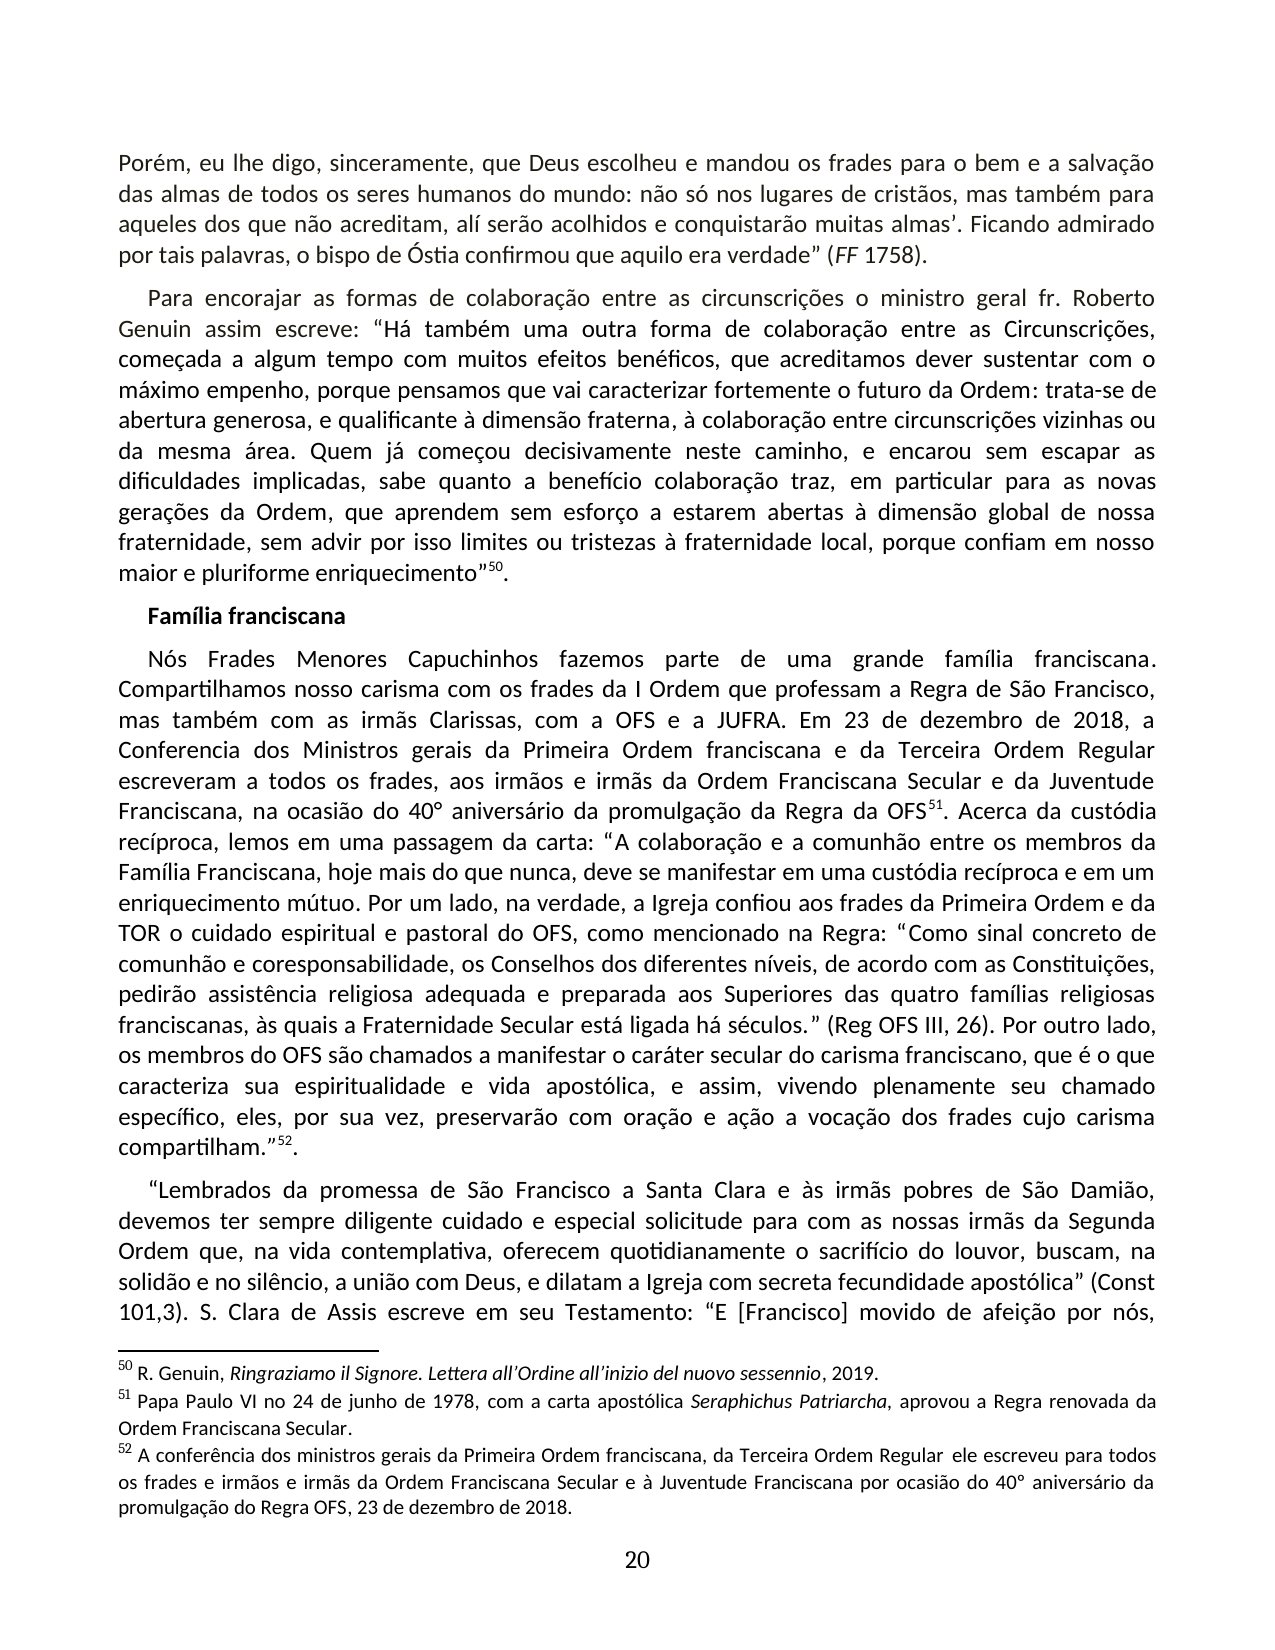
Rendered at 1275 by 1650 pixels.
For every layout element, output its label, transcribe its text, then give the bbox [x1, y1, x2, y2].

text Família franciscana [118, 600, 1157, 630]
text Sair nunca é fácil, como narra o colóquio entre S. Francisco de Assis e o bispo de Óstia, que disse assim ao frade: “‘Por que enviaste teus frades assim tão longe para morrerem de fome e para suportarem, talvez, toda qualquer tribulação?’. Com grande fervor e inspiração profética S. Francisco lhe respondeu: ‘Vossa mercê, acredita que Deus fez surgir os frades apenas para estas regiões? Porém, eu lhe digo, sinceramente, que Deus escolheu e mandou os frades para o bem e a salvação das almas de todos os seres humanos do mundo: não só nos lugares de cristãos, mas também para aqueles dos que não acreditam, alí serão acolhidos e conquistarão muitas almas’. Ficando admirado por tais palavras, o bispo de Óstia confirmou que aquilo era verdade” (FF 1758). [118, 148, 1157, 270]
text Para encorajar as formas de colaboração entre as circunscrições o ministro geral fr. Roberto Genuin assim escreve: “Há também uma outra forma de colaboração entre as Circunscrições, começada a algum tempo com muitos efeitos benéficos, que acreditamos dever sustentar com o máximo empenho, porque pensamos que vai caracterizar fortemente o futuro da Ordem: trata-se de abertura generosa, e qualificante à dimensão fraterna, à colaboração entre circunscrições vizinhas ou da mesma área. Quem já começou decisivamente neste caminho, e encarou sem escapar as dificuldades implicadas, sabe quanto a benefício colaboração traz, em particular para as novas gerações da Ordem, que aprendem sem esforço a estarem abertas à dimensão global de nossa fraternidade, sem advir por isso limites ou tristezas à fraternidade local, porque confiam em nosso maior e pluriforme enriquecimento”. [118, 282, 1157, 587]
text Nós Frades Menores Capuchinhos fazemos parte de uma grande família franciscana. Compartilhamos nosso carisma com os frades da I Ordem que professam a Regra de São Francisco, mas também com as irmãs Clarissas, com a OFS e a JUFRA. Em 23 de dezembro de 2018, a Conferencia dos Ministros gerais da Primeira Ordem franciscana e da Terceira Ordem Regular escreveram a todos os frades, aos irmãos e irmãs da Ordem Franciscana Secular e da Juventude Franciscana, na ocasião do 40° aniversário da promulgação da Regra da OFS. Acerca da custódia recíproca, lemos em uma passagem da carta: “A colaboração e a comunhão entre os membros da Família Franciscana, hoje mais do que nunca, deve se manifestar em uma custódia recíproca e em um enriquecimento mútuo. Por um lado, na verdade, a Igreja confiou aos frades da Primeira Ordem e da TOR o cuidado espiritual e pastoral do OFS, como mencionado na Regra: “Como sinal concreto de comunhão e coresponsabilidade, os Conselhos dos diferentes níveis, de acordo com as Constituições, pedirão assistência religiosa adequada e preparada aos Superiores das quatro famílias religiosas franciscanas, às quais a Fraternidade Secular está ligada há séculos.” (Reg OFS III, 26). Por outro lado, os membros do OFS são chamados a manifestar o caráter secular do carisma franciscano, que é o que caracteriza sua espiritualidade e vida apostólica, e assim, vivendo plenamente seu chamado específico, eles, por sua vez, preservarão com oração e ação a vocação dos frades cujo carisma compartilham.”. [118, 643, 1157, 1162]
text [118, 1174, 1157, 1327]
